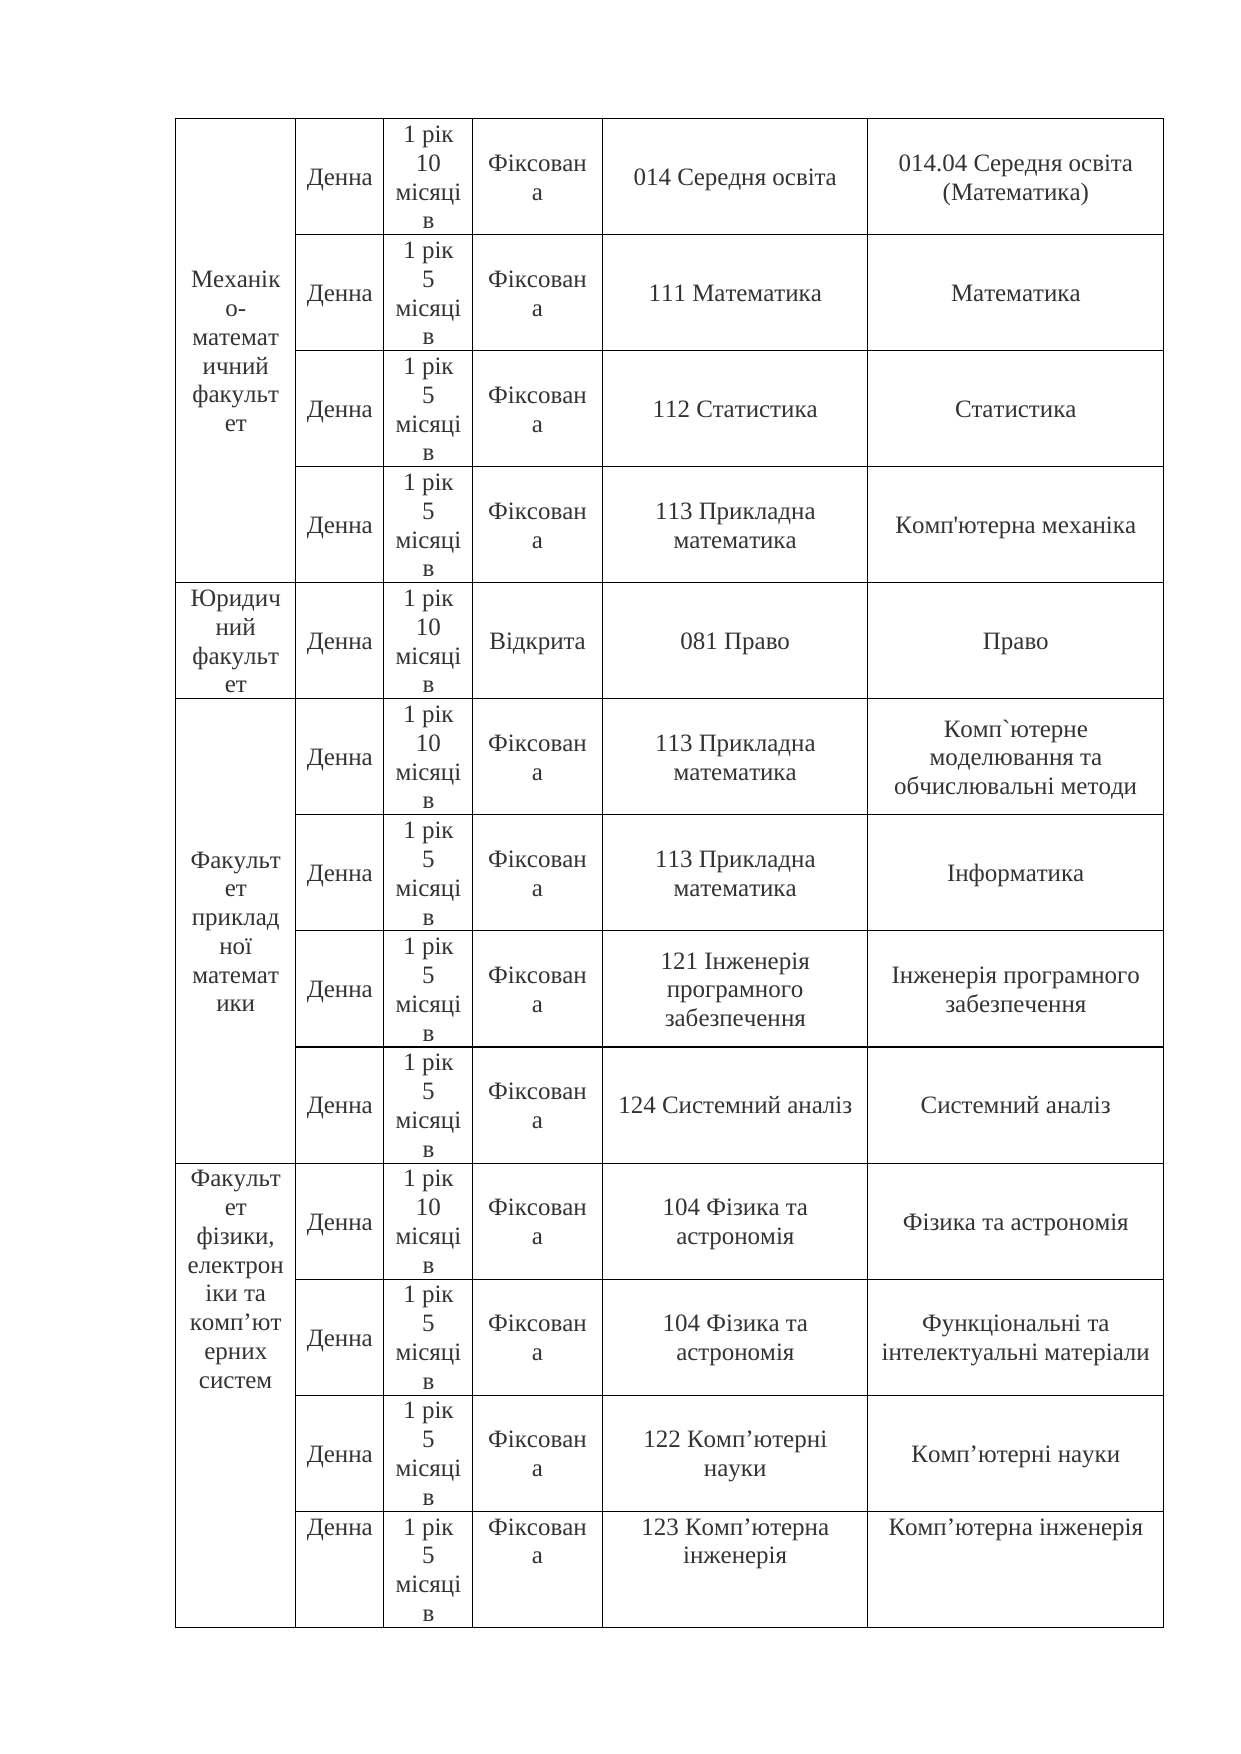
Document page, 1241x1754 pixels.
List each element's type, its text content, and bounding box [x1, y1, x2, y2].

table_cell 1 рік 5 місяців [384, 467, 472, 582]
table_cell 122 Комп’ютерні науки [603, 1396, 867, 1511]
table_cell 1 рік 5 місяців [384, 235, 472, 350]
table_cell 104 Фізика та астрономія [603, 1280, 867, 1394]
table_cell Комп'ютерна механіка [868, 467, 1163, 582]
table_cell Системний аналіз [868, 1048, 1163, 1162]
table_cell Функціональні та інтелектуальні матеріали [868, 1280, 1163, 1394]
table_cell Денна [296, 351, 383, 466]
table_cell 111 Математика [603, 235, 867, 350]
table_cell Фіксована [473, 1280, 602, 1394]
table_cell Фіксована [473, 235, 602, 350]
table_cell Фіксована [473, 1512, 602, 1627]
table_cell Фізика та астрономія [868, 1164, 1163, 1278]
table_cell 1 рік 10 місяців [384, 699, 472, 814]
table_cell Денна [296, 815, 383, 930]
table_cell Фіксована [473, 931, 602, 1046]
table_cell Фіксована [473, 467, 602, 582]
table_cell 104 Фізика та астрономія [603, 1164, 867, 1278]
table_cell Інформатика [868, 815, 1163, 930]
table_cell 1 рік 5 місяців [384, 931, 472, 1046]
table_cell 113 Прикладна математика [603, 815, 867, 930]
table_cell 113 Прикладна математика [603, 699, 867, 814]
table_cell Фіксована [473, 1048, 602, 1162]
table_cell Денна [296, 1048, 383, 1162]
table_cell 1 рік 5 місяців [384, 351, 472, 466]
table_cell Фіксована [473, 1396, 602, 1511]
table_cell 014.04 Середня освіта (Математика) [868, 119, 1163, 234]
table_cell Денна [296, 1164, 383, 1278]
table_cell 1 рік 5 місяців [384, 1280, 472, 1394]
table_cell Механіко-математичний факультет [176, 119, 295, 582]
table_cell 121 Інженерія програмного забезпечення [603, 931, 867, 1046]
table_cell 014 Середня освіта [603, 119, 867, 234]
table_cell Фіксована [473, 815, 602, 930]
table_cell Денна [296, 583, 383, 698]
table_cell Факультет прикладної математики [176, 699, 295, 1162]
table_cell Статистика [868, 351, 1163, 466]
table_cell Денна [296, 235, 383, 350]
table_cell Денна [296, 119, 383, 234]
table_cell 123 Комп’ютерна інженерія [603, 1512, 867, 1627]
table_cell Комп`ютерне моделювання та обчислювальні методи [868, 699, 1163, 814]
table_cell 1 рік 10 місяців [384, 119, 472, 234]
table_cell 1 рік 10 місяців [384, 1164, 472, 1278]
table_cell Денна [296, 1280, 383, 1394]
table_cell Відкрита [473, 583, 602, 698]
table_cell 124 Системний аналіз [603, 1048, 867, 1162]
table_cell Комп’ютерні науки [868, 1396, 1163, 1511]
table_cell Фіксована [473, 699, 602, 814]
table_cell 1 рік 5 місяців [384, 815, 472, 930]
table_cell 1 рік 5 місяців [384, 1048, 472, 1162]
table_cell Комп’ютерна інженерія [868, 1512, 1163, 1627]
table_cell Юридичний факультет [176, 583, 295, 698]
table_cell Фіксована [473, 119, 602, 234]
table_cell Денна [296, 1512, 383, 1627]
table_cell Денна [296, 699, 383, 814]
table_cell 1 рік 10 місяців [384, 583, 472, 698]
table_cell Математика [868, 235, 1163, 350]
table_cell Право [868, 583, 1163, 698]
table_cell 112 Статистика [603, 351, 867, 466]
table_cell 1 рік 5 місяців [384, 1512, 472, 1627]
table_cell Факультет фізики, електроніки та комп’ютерних систем [176, 1164, 295, 1627]
table_cell Фіксована [473, 351, 602, 466]
table_cell Фіксована [473, 1164, 602, 1278]
table_cell 081 Право [603, 583, 867, 698]
table_cell Денна [296, 931, 383, 1046]
table_cell Денна [296, 467, 383, 582]
table_cell 1 рік 5 місяців [384, 1396, 472, 1511]
table_cell Інженерія програмного забезпечення [868, 931, 1163, 1046]
table_cell 113 Прикладна математика [603, 467, 867, 582]
table_cell Денна [296, 1396, 383, 1511]
